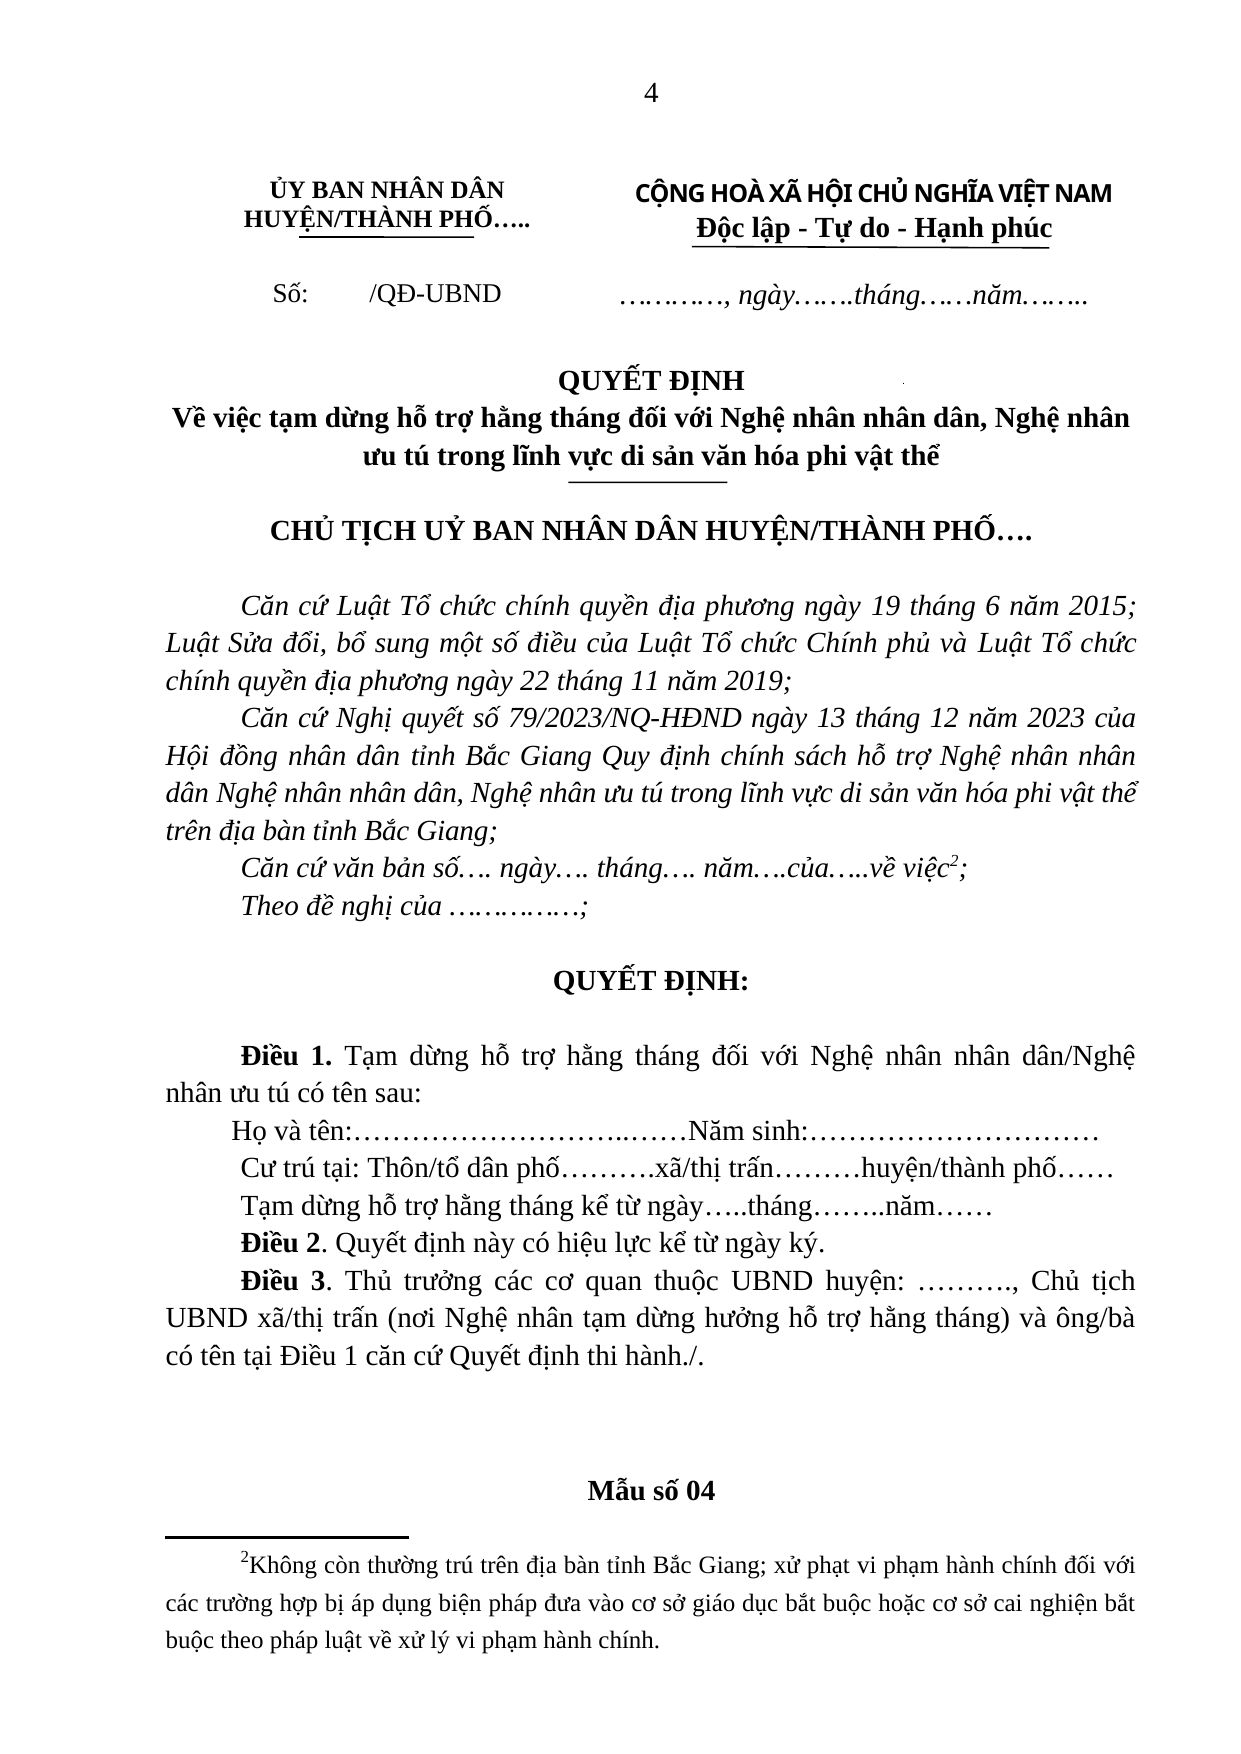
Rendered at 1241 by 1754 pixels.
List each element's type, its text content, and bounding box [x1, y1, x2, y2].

text Tạm dừng hỗ trợ hằng tháng kể từ ngày…..tháng……..năm…… [165, 1185, 1137, 1223]
text Mẫu số 04 [165, 1473, 1137, 1507]
text Điều 2. Quyết định này có hiệu lực kể từ ngày ký. [165, 1223, 1137, 1260]
text Điều 1. Tạm dừng hỗ trợ hằng tháng đối với Nghệ nhân nhân dân/Nghệ nhân ưu tú có tên sau: [165, 1035, 1137, 1110]
text Căn cứ văn bản số…. ngày…. tháng…. năm….của…..về việc; [165, 848, 1137, 885]
text Cư trú tại: Thôn/tổ dân phố……….xã/thị trấn………huyện/thành phố…… [165, 1148, 1137, 1185]
text Điều 3. Thủ trưởng các cơ quan thuộc UBND huyện: ………., Chủ tịch UBND xã/thị trấn (nơi Nghệ nhân tạm dừng hưởng hỗ trợ hằng tháng) và ông/bà có tên tại Điều 1 căn cứ Quyết định thi hành./. [165, 1260, 1137, 1373]
text Căn cứ Luật Tổ chức chính quyền địa phương ngày 19 tháng 6 năm 2015; Luật Sửa đổi, bổ sung một số điều của Luật Tổ chức Chính phủ và Luật Tổ chức chính quyền địa phương ngày 22 tháng 11 năm 2019; [165, 585, 1137, 698]
text Về việc tạm dừng hỗ trợ hằng tháng đối với Nghệ nhân nhân dân, Nghệ nhân ưu tú trong lĩnh vực di sản văn hóa phi vật thể [165, 398, 1137, 473]
table_cell …………, ngày…….tháng……năm…….. [609, 277, 1140, 323]
text QUYẾT ĐỊNH [165, 360, 1137, 398]
text Theo đề nghị của ……………; [165, 885, 1137, 923]
table_header CỘNG HOÀ XÃ HỘI CHỦ NGHĨA VIỆT NAM Độc lập - Tự do - Hạnh phúc [609, 176, 1140, 277]
text Họ và tên:………………………..……Năm sinh:………………………… [165, 1110, 1137, 1148]
text CHỦ TỊCH UỶ BAN NHÂN DÂN HUYỆN/THÀNH PHỐ…. [165, 510, 1137, 548]
table_cell Số: /QĐ-UBND [166, 277, 608, 323]
text Căn cứ Nghị quyết số 79/2023/NQ-HĐND ngày 13 tháng 12 năm 2023 của Hội đồng nhân dân tỉnh Bắc Giang Quy định chính sách hỗ trợ Nghệ nhân nhân dân Nghệ nhân nhân dân, Nghệ nhân ưu tú trong lĩnh vực di sản văn hóa phi vật thể trên địa bàn tỉnh Bắc Giang; [165, 698, 1137, 848]
table_header ỦY BAN NHÂN DÂN HUYỆN/THÀNH PHỐ….. [166, 176, 608, 277]
text QUYẾT ĐỊNH: [165, 960, 1137, 998]
